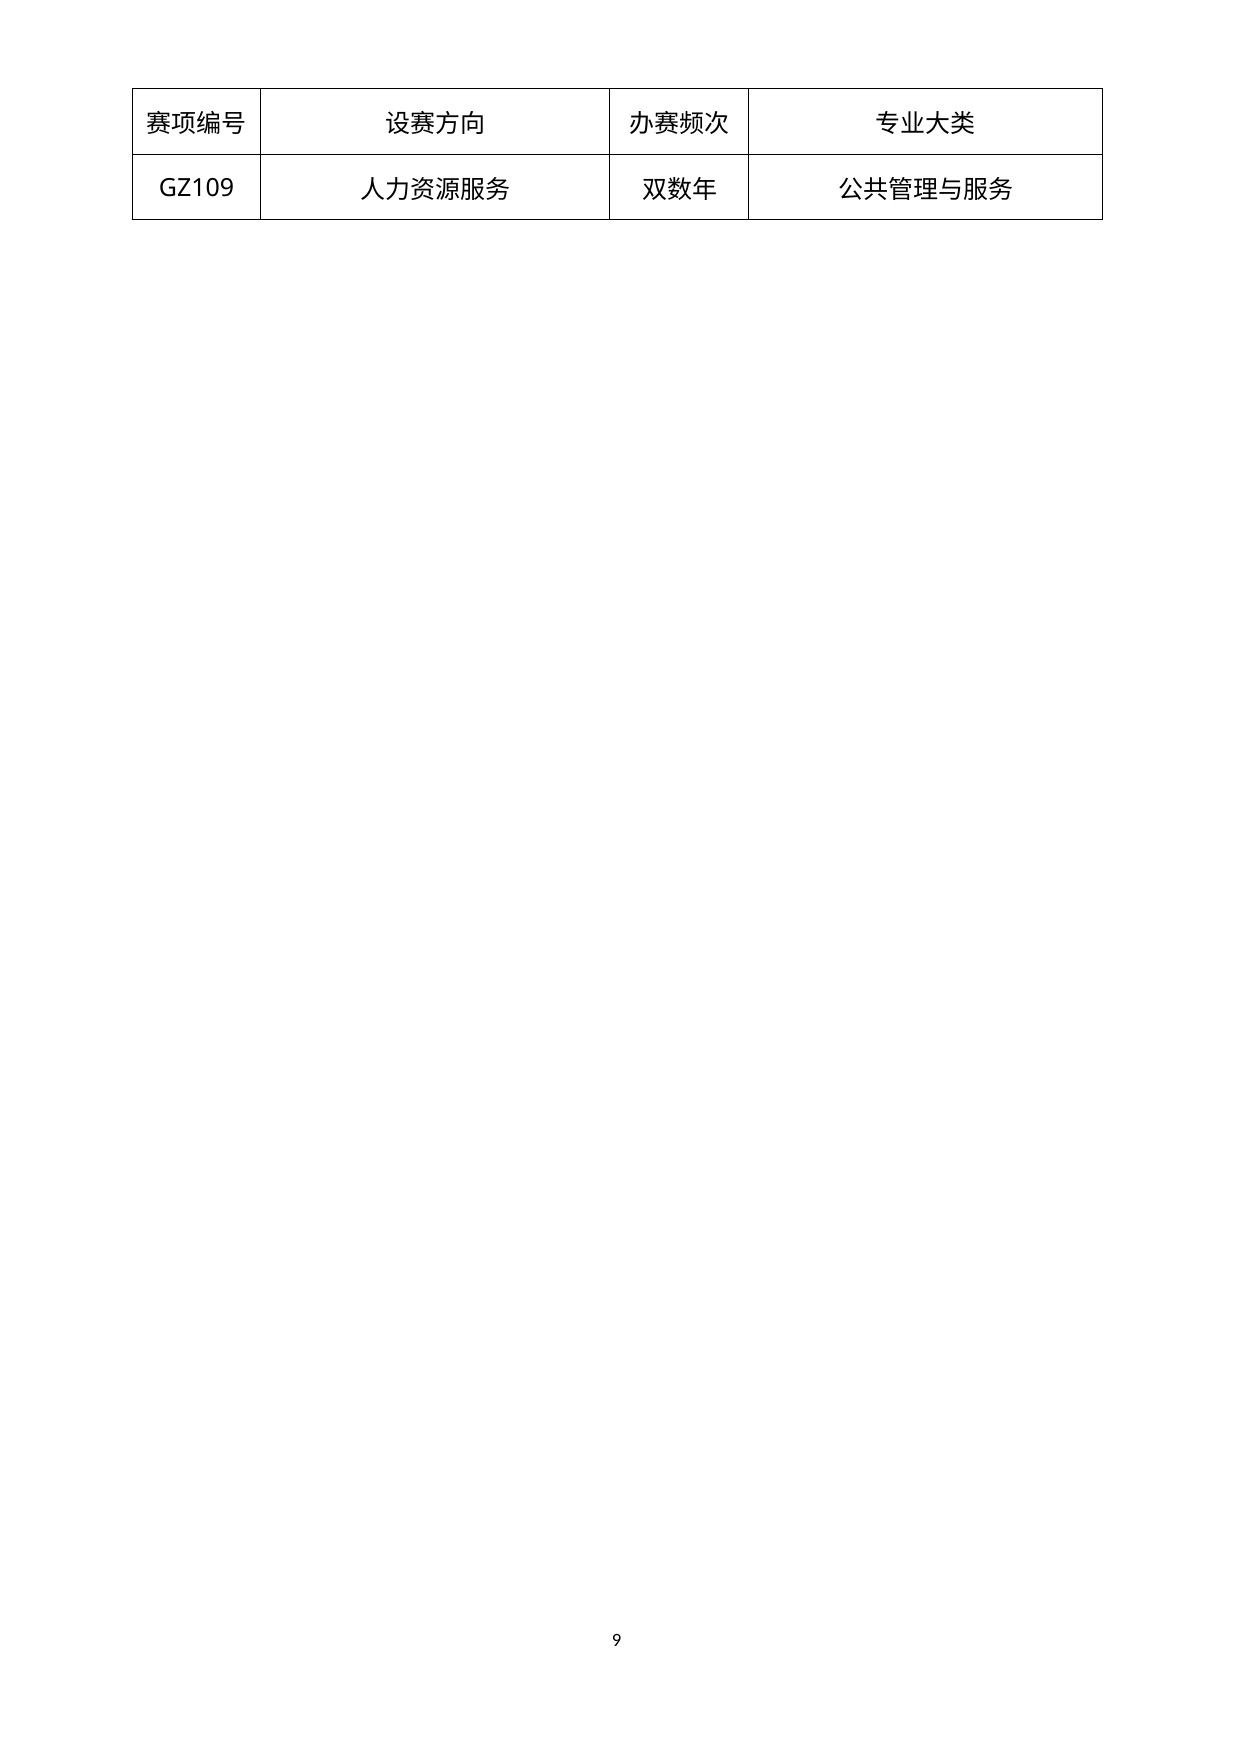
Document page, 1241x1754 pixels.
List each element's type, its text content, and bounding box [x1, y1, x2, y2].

table_cell 人力资源服务 [261, 155, 609, 219]
table_cell 双数年 [610, 155, 748, 219]
table_cell GZ109 [133, 155, 260, 219]
table_header 赛项编号 [133, 89, 260, 154]
table_header 设赛方向 [261, 89, 609, 154]
table_header 办赛频次 [610, 89, 748, 154]
table_cell 公共管理与服务 [749, 155, 1102, 219]
table_header 专业大类 [749, 89, 1102, 154]
